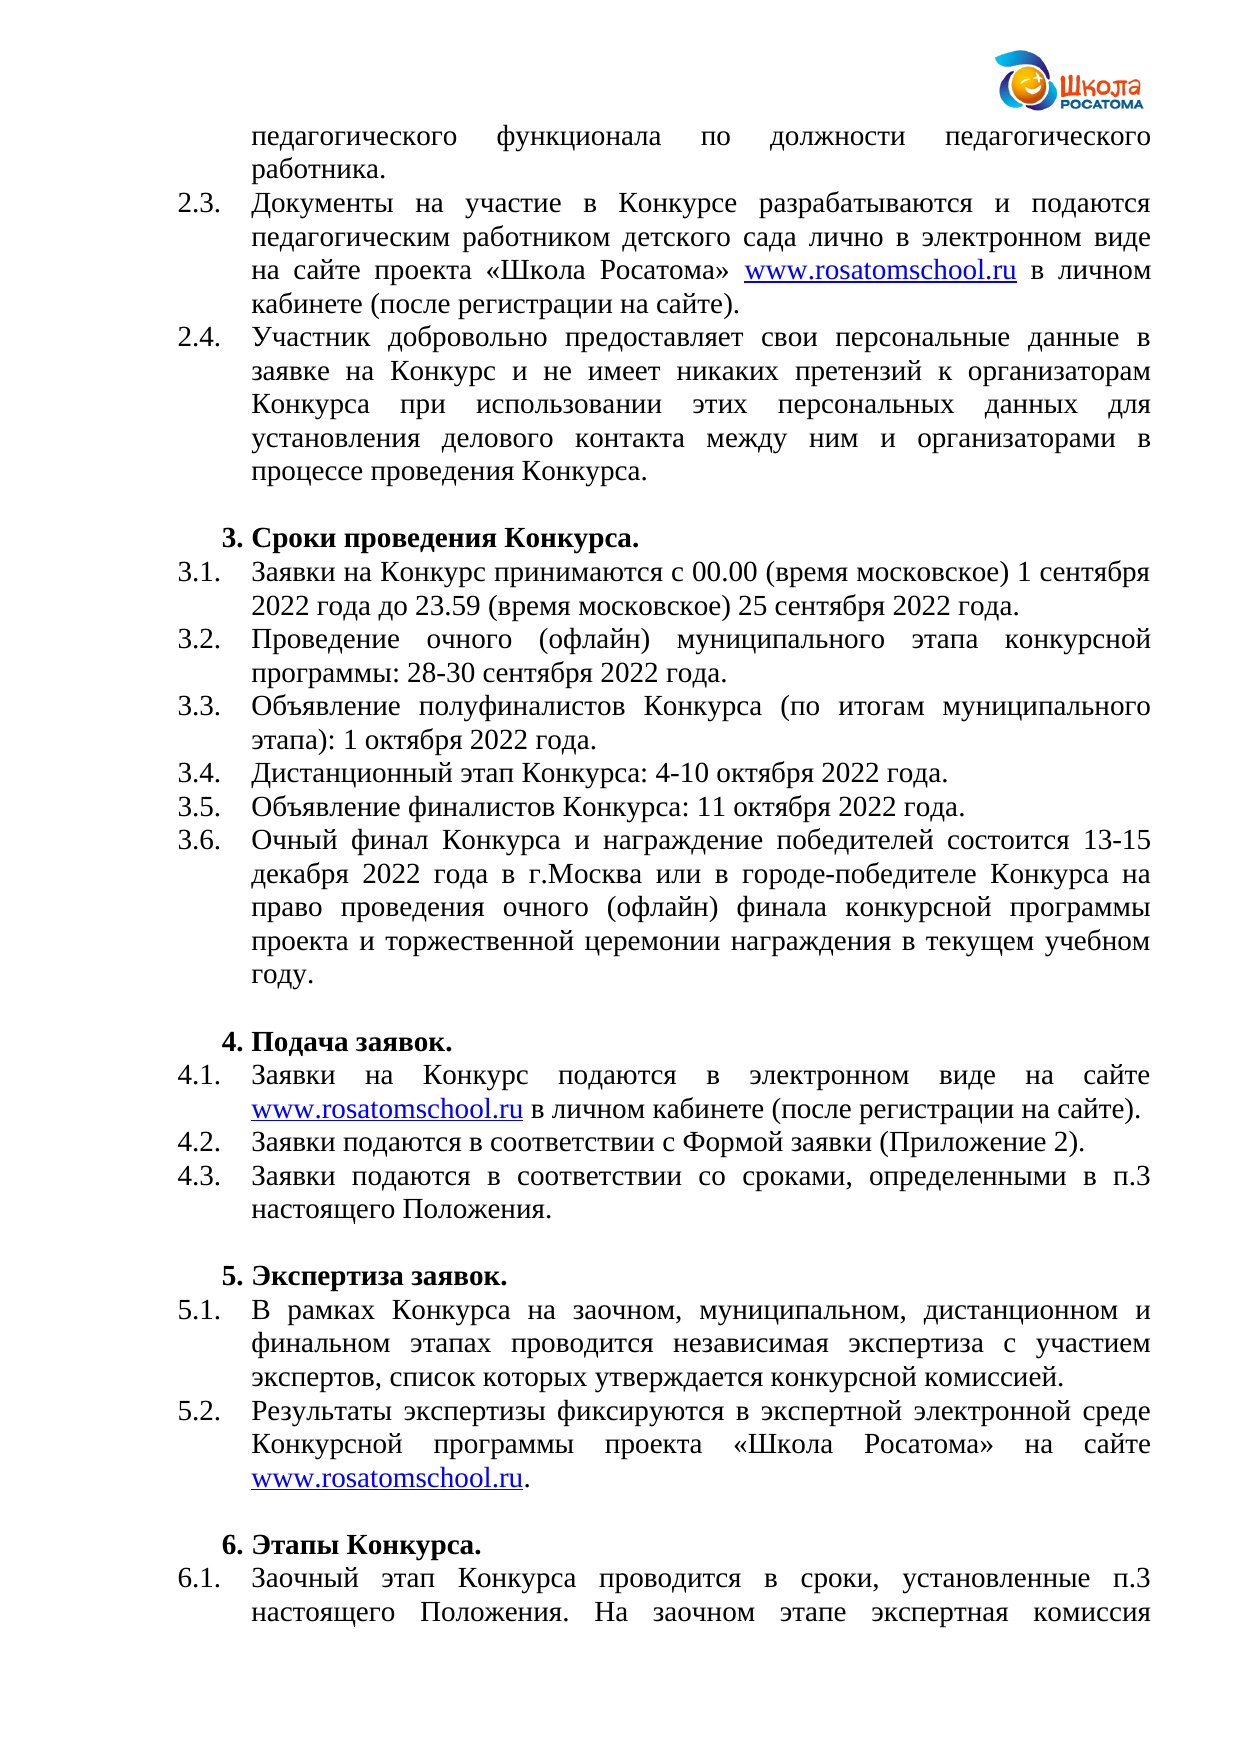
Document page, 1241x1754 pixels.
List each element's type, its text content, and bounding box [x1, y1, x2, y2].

list Очный финал Конкурса и награждение победителей состоится 13-15 декабря 2022 года в г.Москва или в городе-победителе Конкурса на право проведения очного (офлайн) финала конкурсной программы проекта и торжественной церемонии награждения в текущем учебном году. [177, 822, 1152, 990]
list Сроки проведения Конкурса. [222, 521, 1152, 554]
list Проведение очного (офлайн) муниципального этапа конкурсной программы: 28-30 сентября 2022 года. [177, 621, 1152, 688]
list Документы на участие в Конкурсе разрабатываются и подаются педагогическим работником детского сада лично в электронном виде на сайте проекта «Школа Росатома» www.rosatomschool.ru в личном кабинете (после регистрации на сайте). [177, 185, 1152, 319]
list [177, 1560, 1152, 1627]
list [177, 118, 1152, 185]
list Дистанционный этап Конкурса: 4-10 октября 2022 года. [177, 755, 1152, 789]
picture [994, 43, 1153, 118]
list Этапы Конкурса. [222, 1527, 1152, 1560]
list Экспертиза заявок. [222, 1258, 1152, 1292]
list Заявки подаются в соответствии со сроками, определенными в п.3 настоящего Положения. [177, 1158, 1152, 1225]
list Участник добровольно предоставляет свои персональные данные в заявке на Конкурс и не имеет никаких претензий к организаторам Конкурса при использовании этих персональных данных для установления делового контакта между ним и организаторами в процессе проведения Конкурса. [177, 319, 1152, 487]
list Подача заявок. [222, 1024, 1152, 1057]
list Заявки на Конкурс подаются в электронном виде на сайте www.rosatomschool.ru в личном кабинете (после регистрации на сайте). [177, 1057, 1152, 1124]
list Результаты экспертизы фиксируются в экспертной электронной среде Конкурсной программы проекта «Школа Росатома» на сайте www.rosatomschool.ru. [177, 1393, 1152, 1493]
list Заявки на Конкурс принимаются с 00.00 (время московское) 1 сентября 2022 года до 23.59 (время московское) 25 сентября 2022 года. [177, 554, 1152, 621]
list В рамках Конкурса на заочном, муниципальном, дистанционном и финальном этапах проводится независимая экспертиза с участием экспертов, список которых утверждается конкурсной комиссией. [177, 1292, 1152, 1393]
list Объявление полуфиналистов Конкурса (по итогам муниципального этапа): 1 октября 2022 года. [177, 688, 1152, 755]
list Заявки подаются в соответствии с Формой заявки (Приложение 2). [177, 1124, 1152, 1158]
list Объявление финалистов Конкурса: 11 октября 2022 года. [177, 789, 1152, 822]
